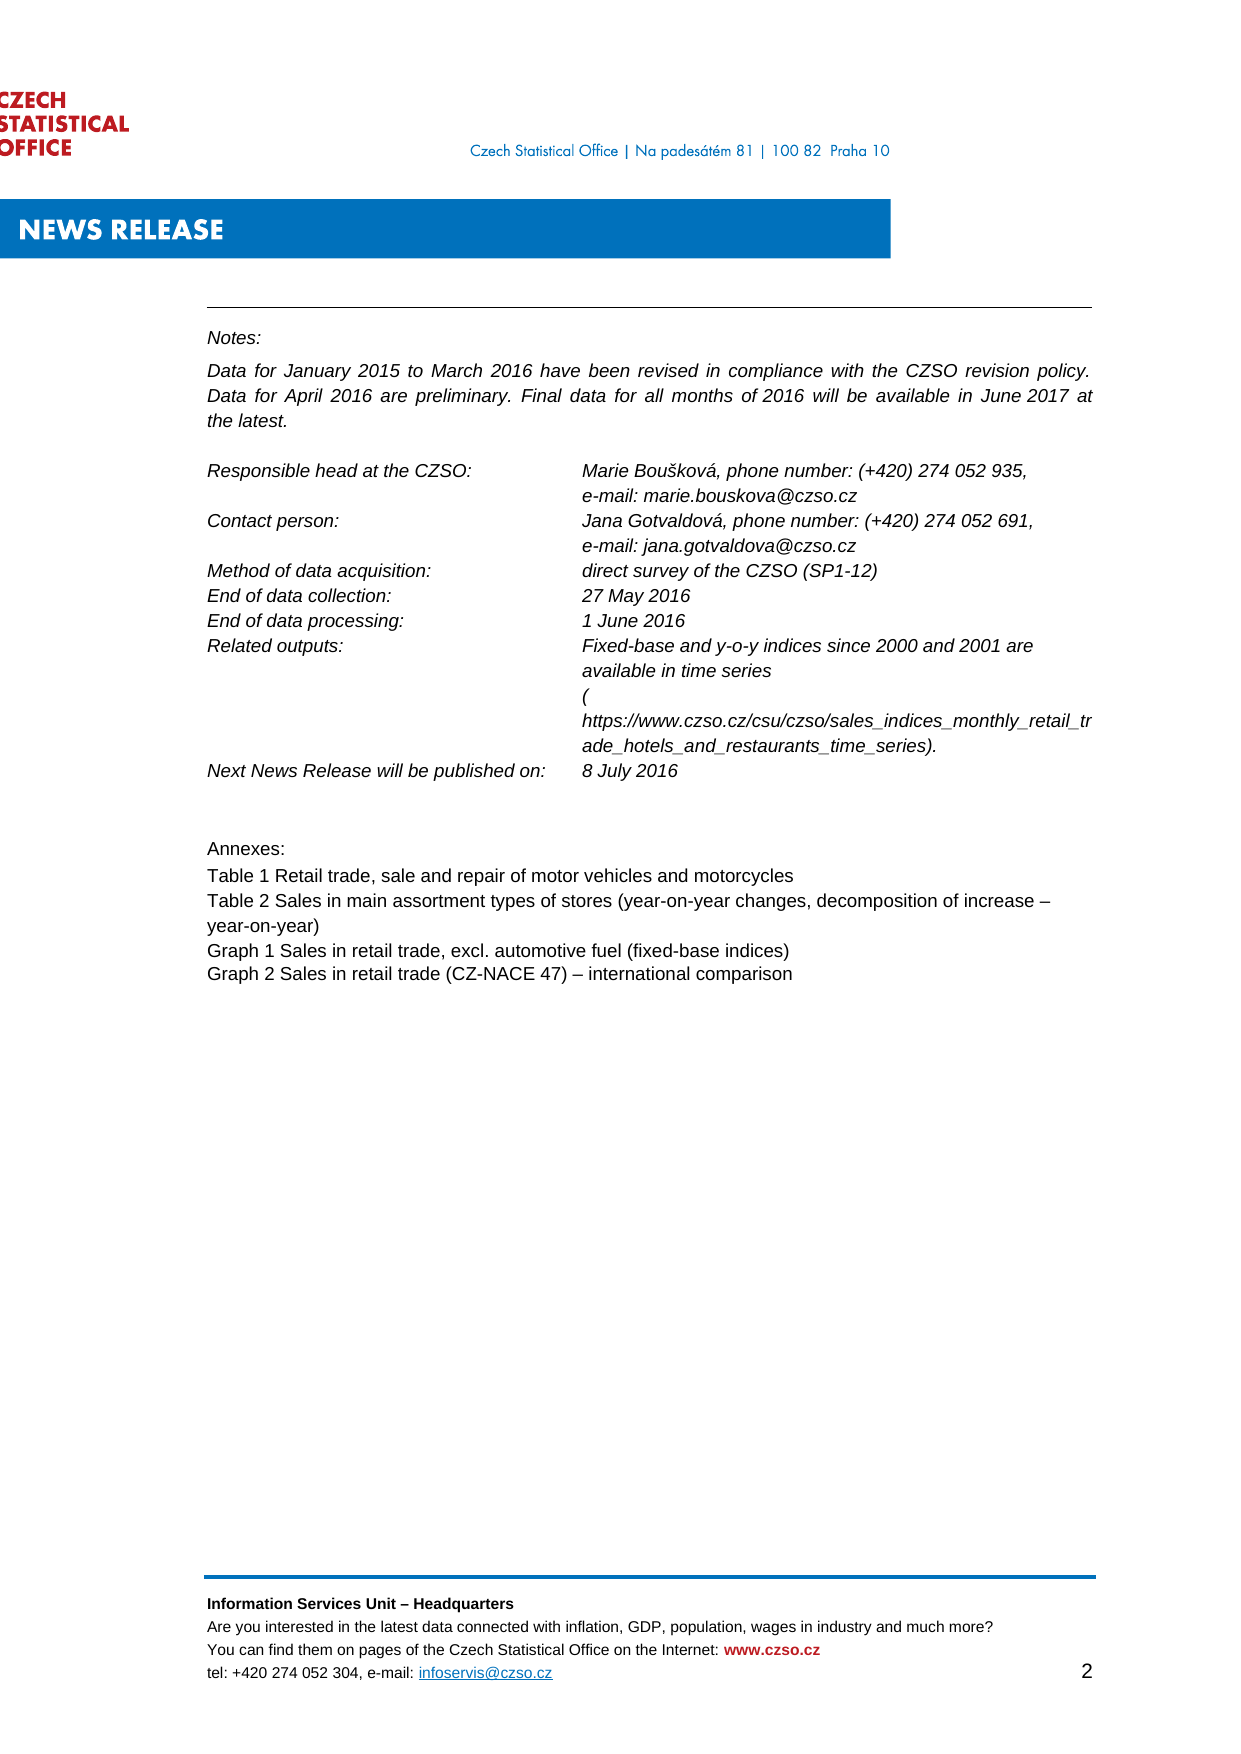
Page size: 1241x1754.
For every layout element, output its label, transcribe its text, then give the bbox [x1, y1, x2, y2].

text e-mail: jana.gotvaldova@czso.cz [207, 533, 1092, 558]
text Annexes: [207, 838, 1092, 859]
text Related outputs: Fixed-base and y-o-y indices since 2000 and 2001 are available in time series (https://www.czso.cz/csu/czso/sales_indices_monthly_retail_trade_hotels_and_restaurants_time_series). [207, 633, 1092, 758]
text End of data collection: 27 May 2016 [207, 583, 1092, 608]
text Method of data acquisition: direct survey of the CZSO (SP1-12) [207, 558, 1092, 583]
text e-mail: marie.bouskova@czso.cz [207, 483, 1092, 508]
text Next News Release will be published on: 8 July 2016 [207, 758, 1092, 783]
text Data for January 2015 to March 2016 have been revised in compliance with the CZSO revision policy. Data for April 2016 are preliminary. Final data for all months of 2016 will be available in June 2017 at the latest. [207, 338, 1092, 433]
text Graph 2 Sales in retail trade (CZ-NACE 47) – international comparison [207, 963, 1092, 984]
text Table 1 Retail trade, sale and repair of motor vehicles and motorcycles [207, 863, 1092, 888]
text End of data processing: 1 June 2016 [207, 608, 1092, 633]
text Graph 1 Sales in retail trade, excl. automotive fuel (fixed-base indices) [207, 938, 1092, 963]
text Notes: [207, 308, 1092, 338]
text Contact person: Jana Gotvaldová, phone number: (+420) 274 052 691, [207, 508, 1092, 533]
text Responsible head at the CZSO: Marie Boušková, phone number: (+420) 274 052 935, [207, 458, 1092, 483]
text Table 2 Sales in main assortment types of stores (year-on-year changes, decomposition of increase – year-on-year) [207, 888, 1092, 938]
